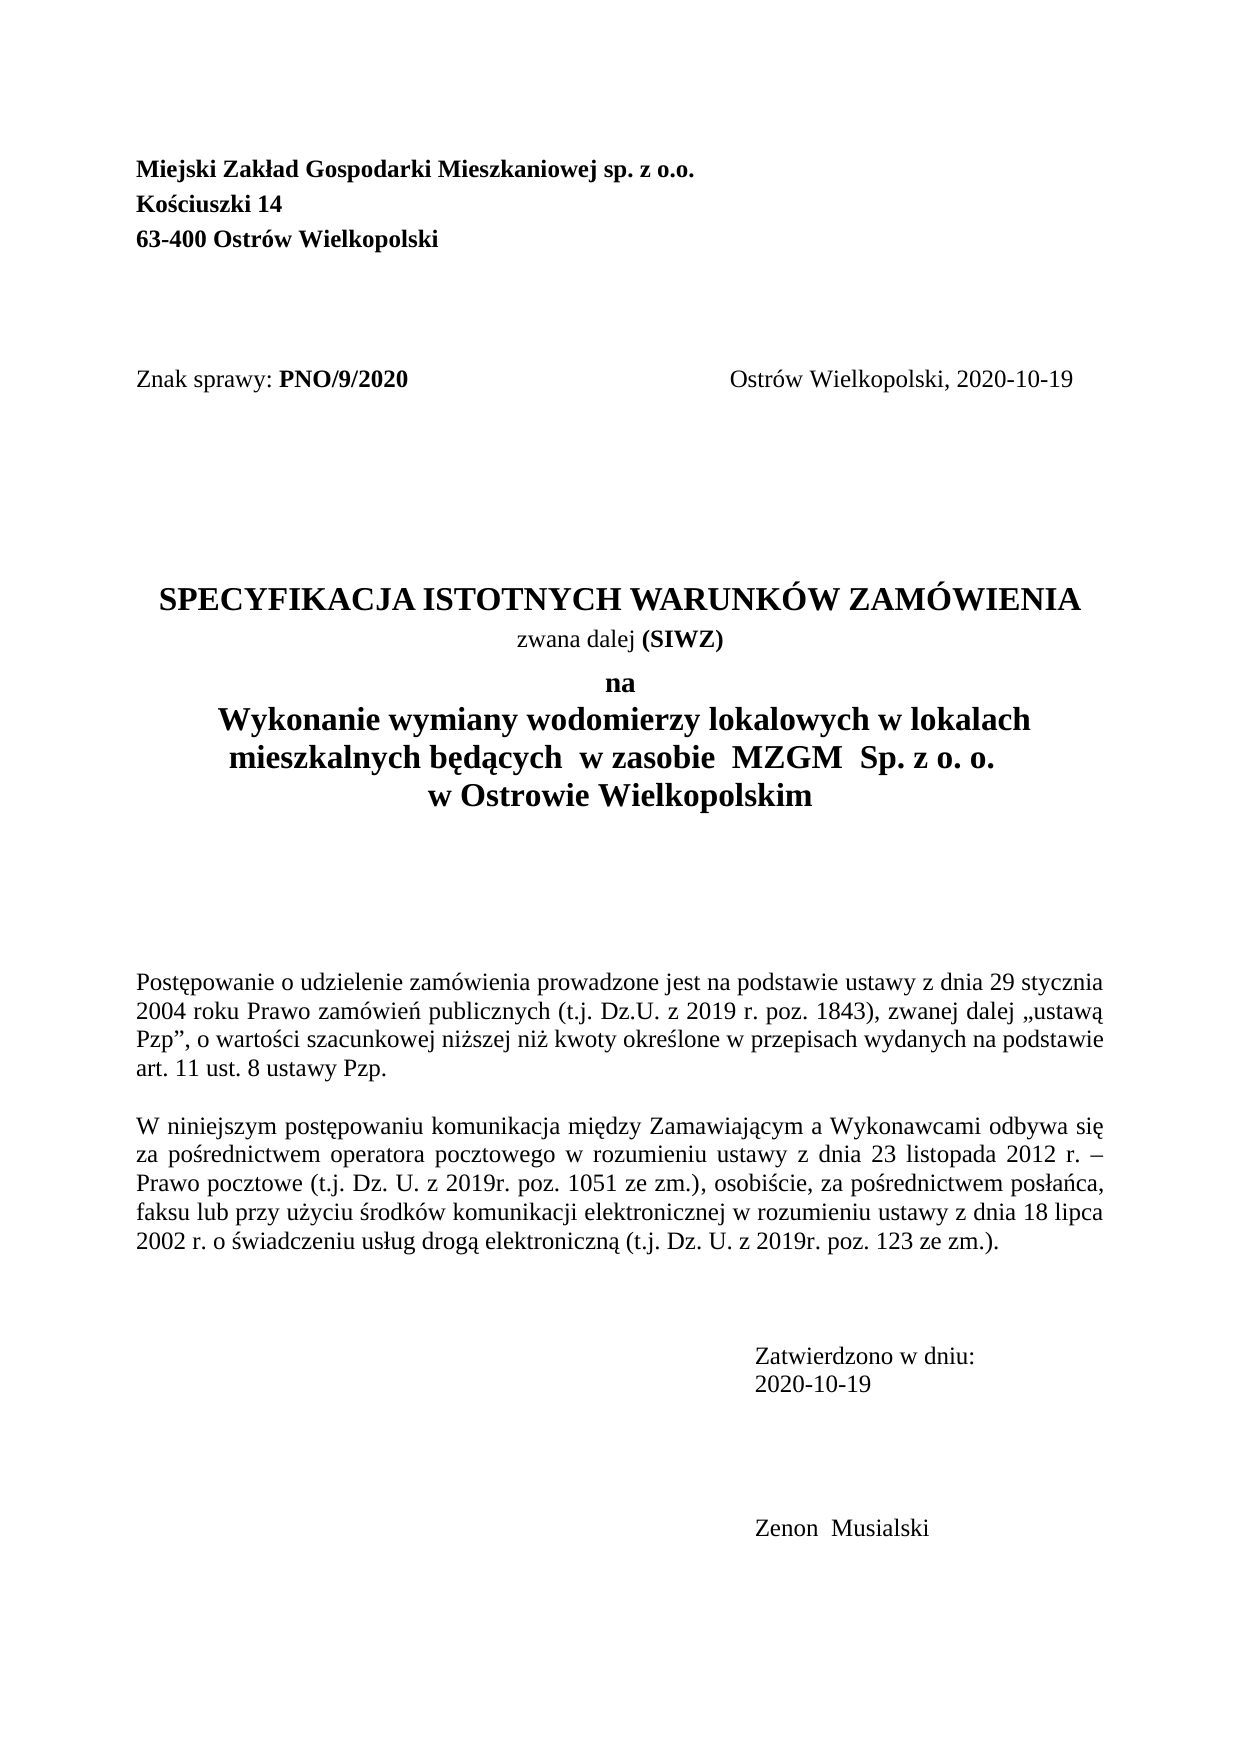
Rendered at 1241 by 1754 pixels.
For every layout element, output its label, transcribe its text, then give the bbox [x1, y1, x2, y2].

text 2020-10-19 [754, 1369, 1104, 1398]
text Znak sprawy: PNO/9/2020 Ostrów Wielkopolski, 2020-10-19 [136, 364, 1104, 393]
text Zatwierdzono w dniu: [754, 1341, 1104, 1369]
text Postępowanie o udzielenie zamówienia prowadzone jest na podstawie ustawy z dnia 29 stycznia 2004 roku Prawo zamówień publicznych (t.j. Dz.U. z 2019 r. poz. 1843), zwanej dalej „ustawą Pzp”, o wartości szacunkowej niższej niż kwoty określone w przepisach wydanych na podstawie art. 11 ust. 8 ustawy Pzp. [136, 967, 1104, 1082]
text Wykonanie wymiany wodomierzy lokalowych w lokalach mieszkalnych będących w zasobie MZGM Sp. z o. o. w Ostrowie Wielkopolskim [136, 699, 1104, 814]
text zwana dalej (SIWZ) [136, 624, 1104, 653]
text Kościuszki 14 [136, 189, 1104, 218]
text W niniejszym postępowaniu komunikacja między Zamawiającym a Wykonawcami odbywa się za pośrednictwem operatora pocztowego w rozumieniu ustawy z dnia 23 listopada 2012 r. – Prawo pocztowe (t.j. Dz. U. z 2019r. poz. 1051 ze zm.), osobiście, za pośrednictwem posłańca, faksu lub przy użyciu środków komunikacji elektronicznej w rozumieniu ustawy z dnia 18 lipca 2002 r. o świadczeniu usług drogą elektroniczną (t.j. Dz. U. z 2019r. poz. 123 ze zm.). [136, 1111, 1104, 1254]
text na [136, 665, 1104, 699]
text Miejski Zakład Gospodarki Mieszkaniowej sp. z o.o. [136, 154, 1104, 183]
text 63-400 Ostrów Wielkopolski [136, 224, 1104, 253]
title SPECYFIKACJA ISTOTNYCH WARUNKÓW ZAMÓWIENIA [136, 579, 1104, 618]
text Zenon Musialski [754, 1513, 1104, 1542]
